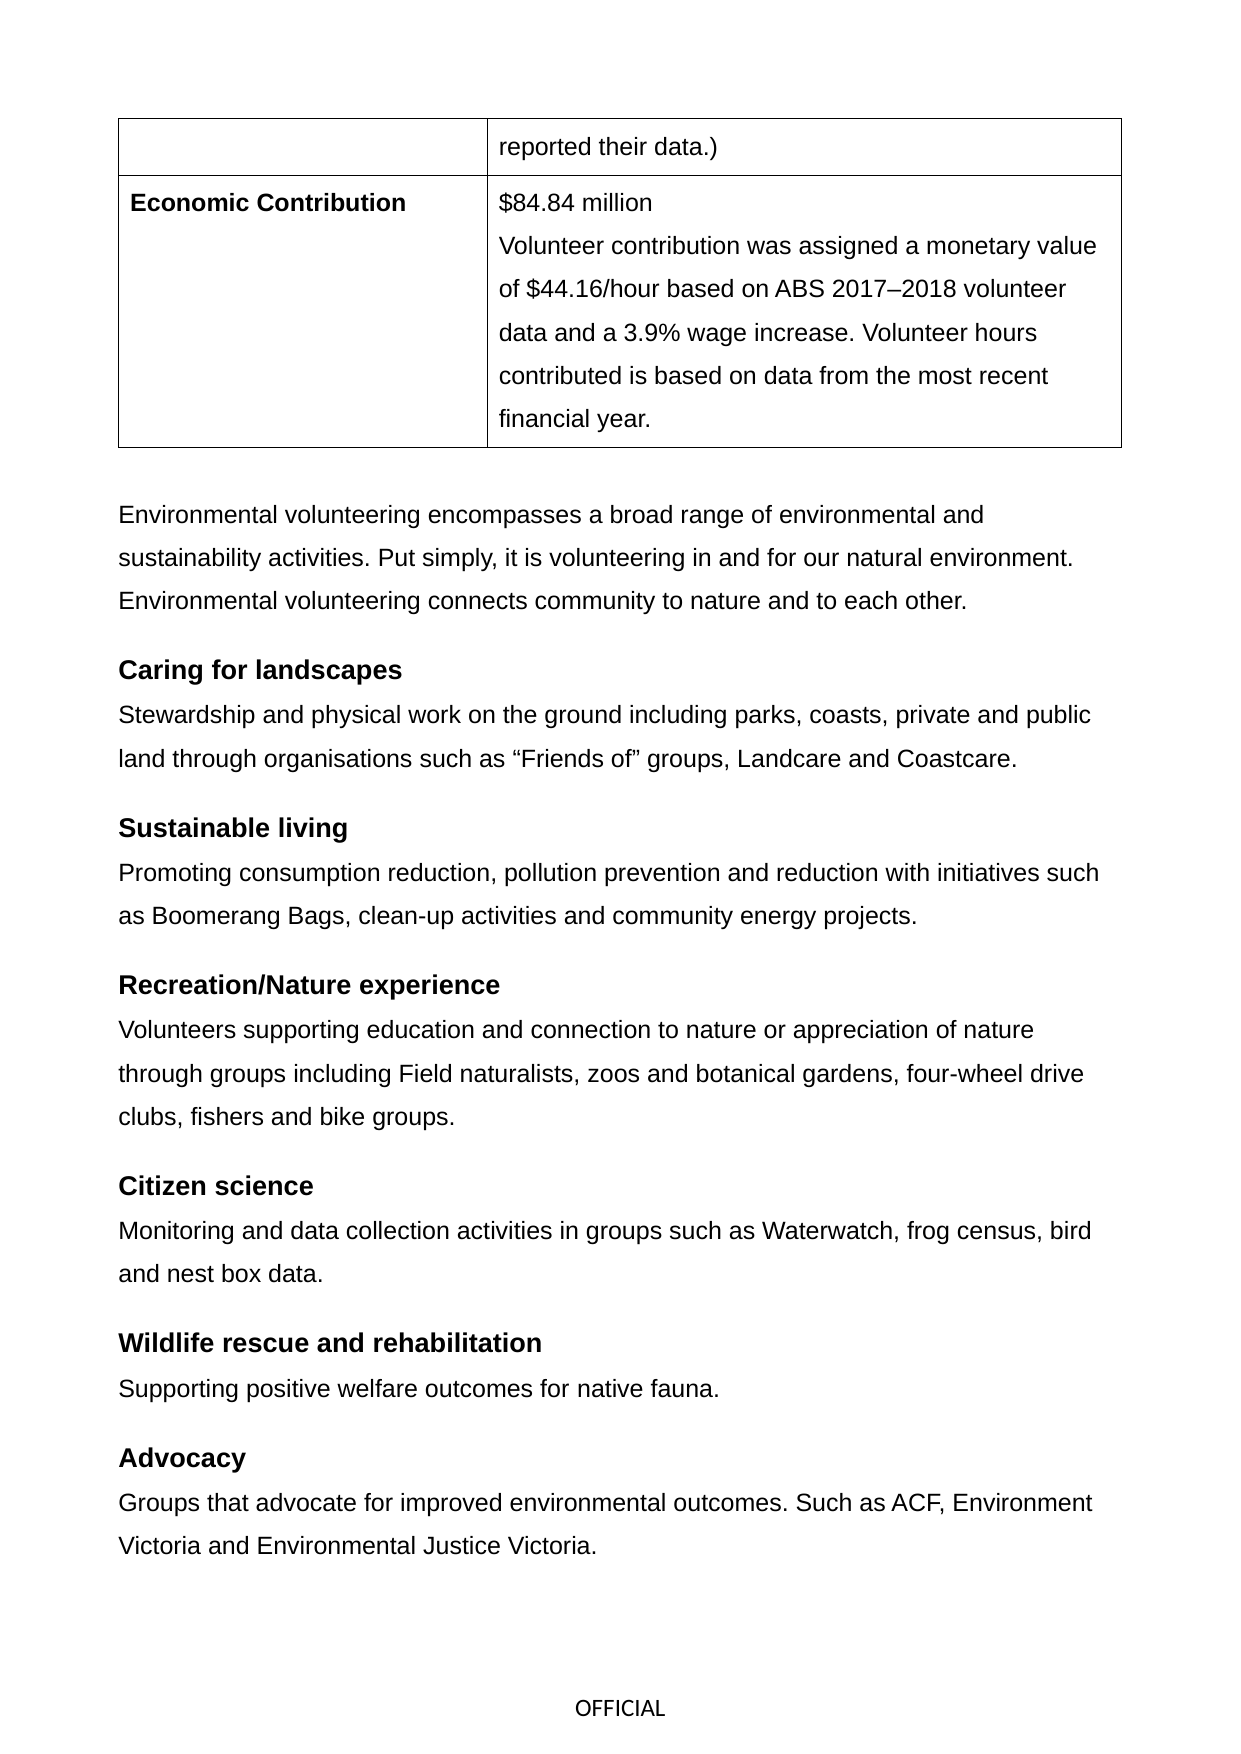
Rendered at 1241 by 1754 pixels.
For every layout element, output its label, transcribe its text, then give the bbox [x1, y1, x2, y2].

subtitle Advocacy [118, 1442, 1122, 1473]
subtitle Recreation/Nature experience [118, 969, 1122, 1000]
text Monitoring and data collection activities in groups such as Waterwatch, frog census, bird and nest box data. [118, 1216, 1122, 1288]
subtitle Sustainable living [118, 812, 1122, 843]
text Supporting positive welfare outcomes for native fauna. [118, 1373, 1122, 1402]
table_cell $84.84 million Volunteer contribution was assigned a monetary value of $44.16/hour based on ABS 2017–2018 volunteer data and a 3.9% wage increase. Volunteer hours contributed is based on data from the most recent financial year. [488, 176, 1121, 447]
subtitle Wildlife rescue and rehabilitation [118, 1327, 1122, 1358]
text Volunteers supporting education and connection to nature or appreciation of nature through groups including Field naturalists, zoos and botanical gardens, four-wheel drive clubs, fishers and bike groups. [118, 1015, 1122, 1130]
table_cell Economic Contribution [119, 176, 487, 447]
text Promoting consumption reduction, pollution prevention and reduction with initiatives such as Boomerang Bags, clean-up activities and community energy projects. [118, 858, 1122, 930]
subtitle Caring for landscapes [118, 654, 1122, 685]
text Stewardship and physical work on the ground including parks, coasts, private and public land through organisations such as “Friends of” groups, Landcare and Coastcare. [118, 700, 1122, 772]
subtitle Citizen science [118, 1170, 1122, 1201]
text Groups that advocate for improved environmental outcomes. Such as ACF, Environment Victoria and Environmental Justice Victoria. [118, 1488, 1122, 1560]
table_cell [488, 119, 1121, 175]
text Environmental volunteering encompasses a broad range of environmental and sustainability activities. Put simply, it is volunteering in and for our natural environment. Environmental volunteering connects community to nature and to each other. [118, 500, 1122, 615]
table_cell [119, 119, 487, 175]
